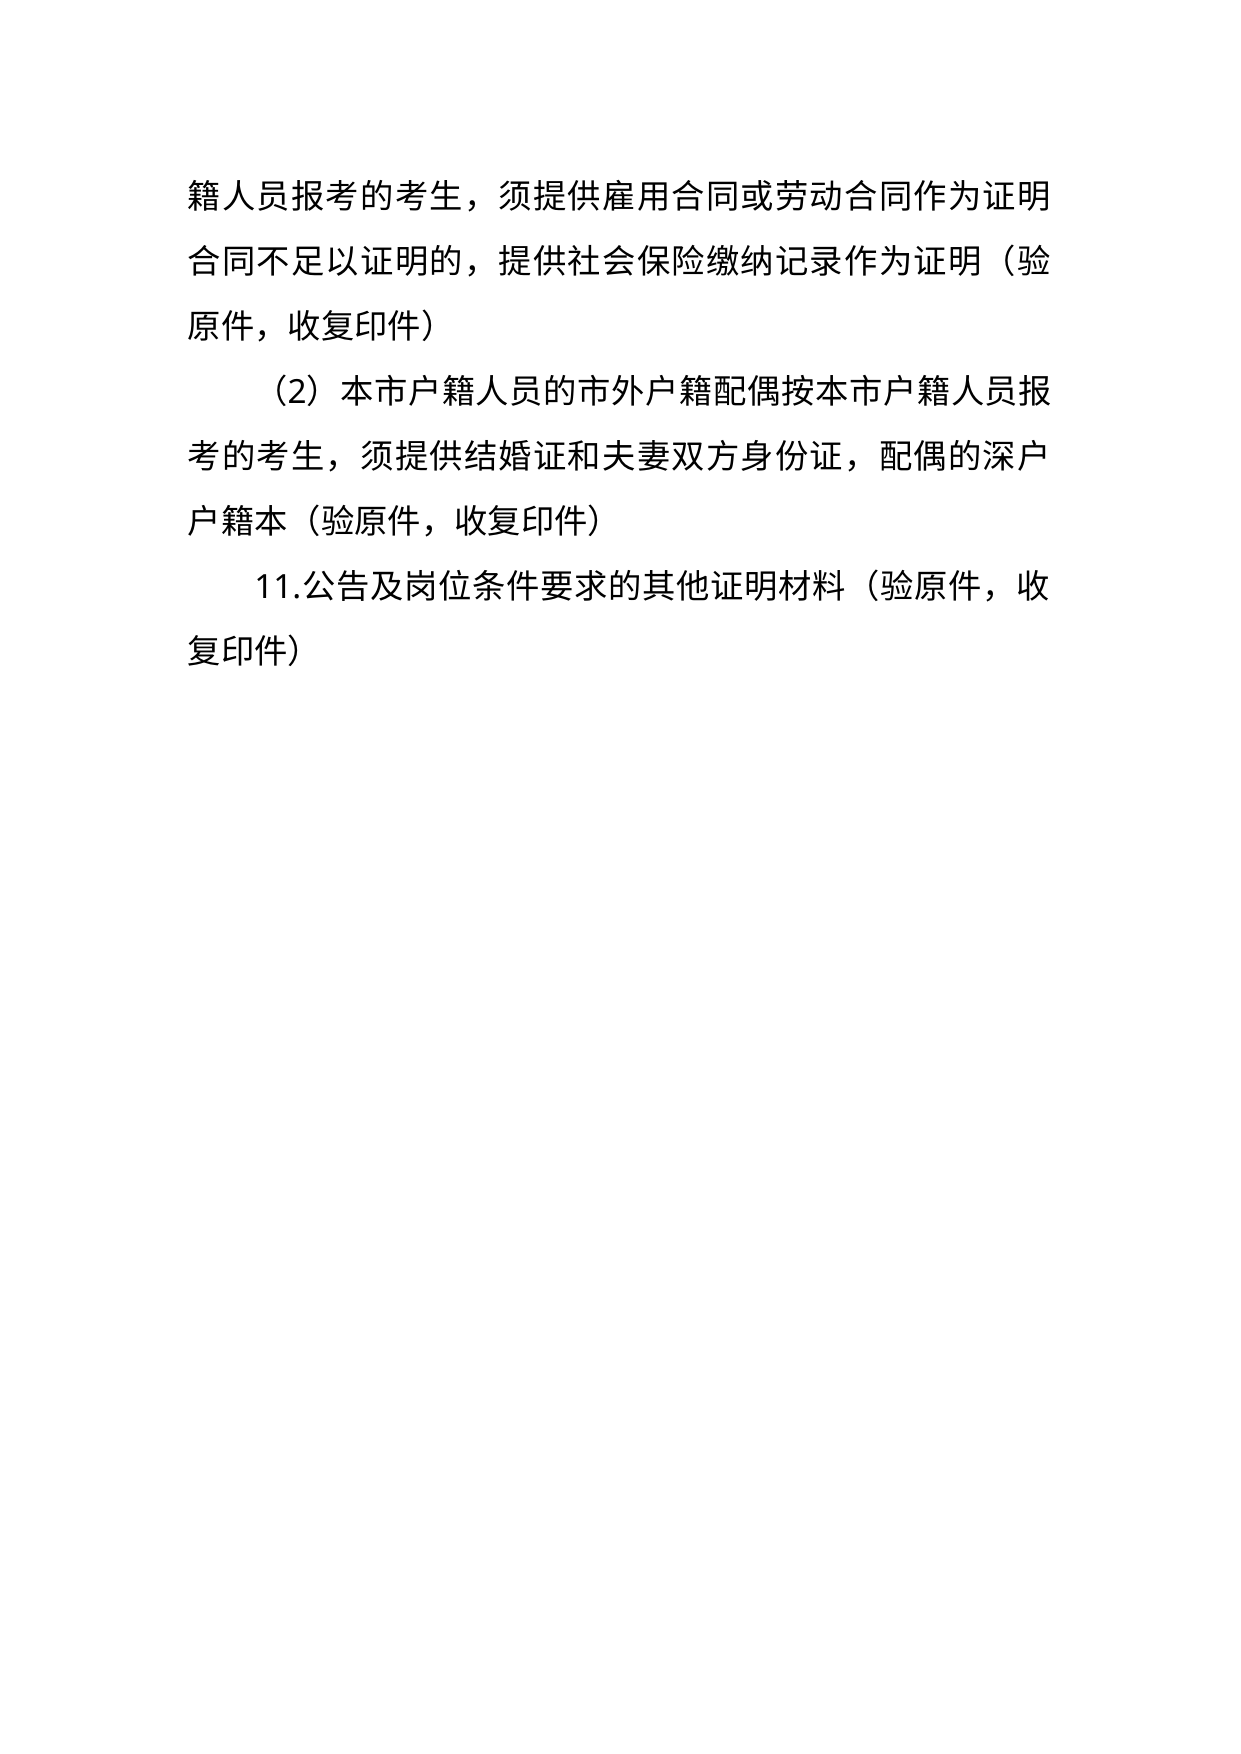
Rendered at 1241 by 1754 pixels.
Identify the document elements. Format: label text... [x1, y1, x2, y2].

text 11.公告及岗位条件要求的其他证明材料（验原件，收复印件） [187, 552, 1053, 682]
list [187, 162, 1053, 357]
list 本市户籍人员的市外户籍配偶按本市户籍人员报考的考生，须提供结婚证和夫妻双方身份证，配偶的深户户籍本（验原件，收复印件） [187, 357, 1053, 552]
